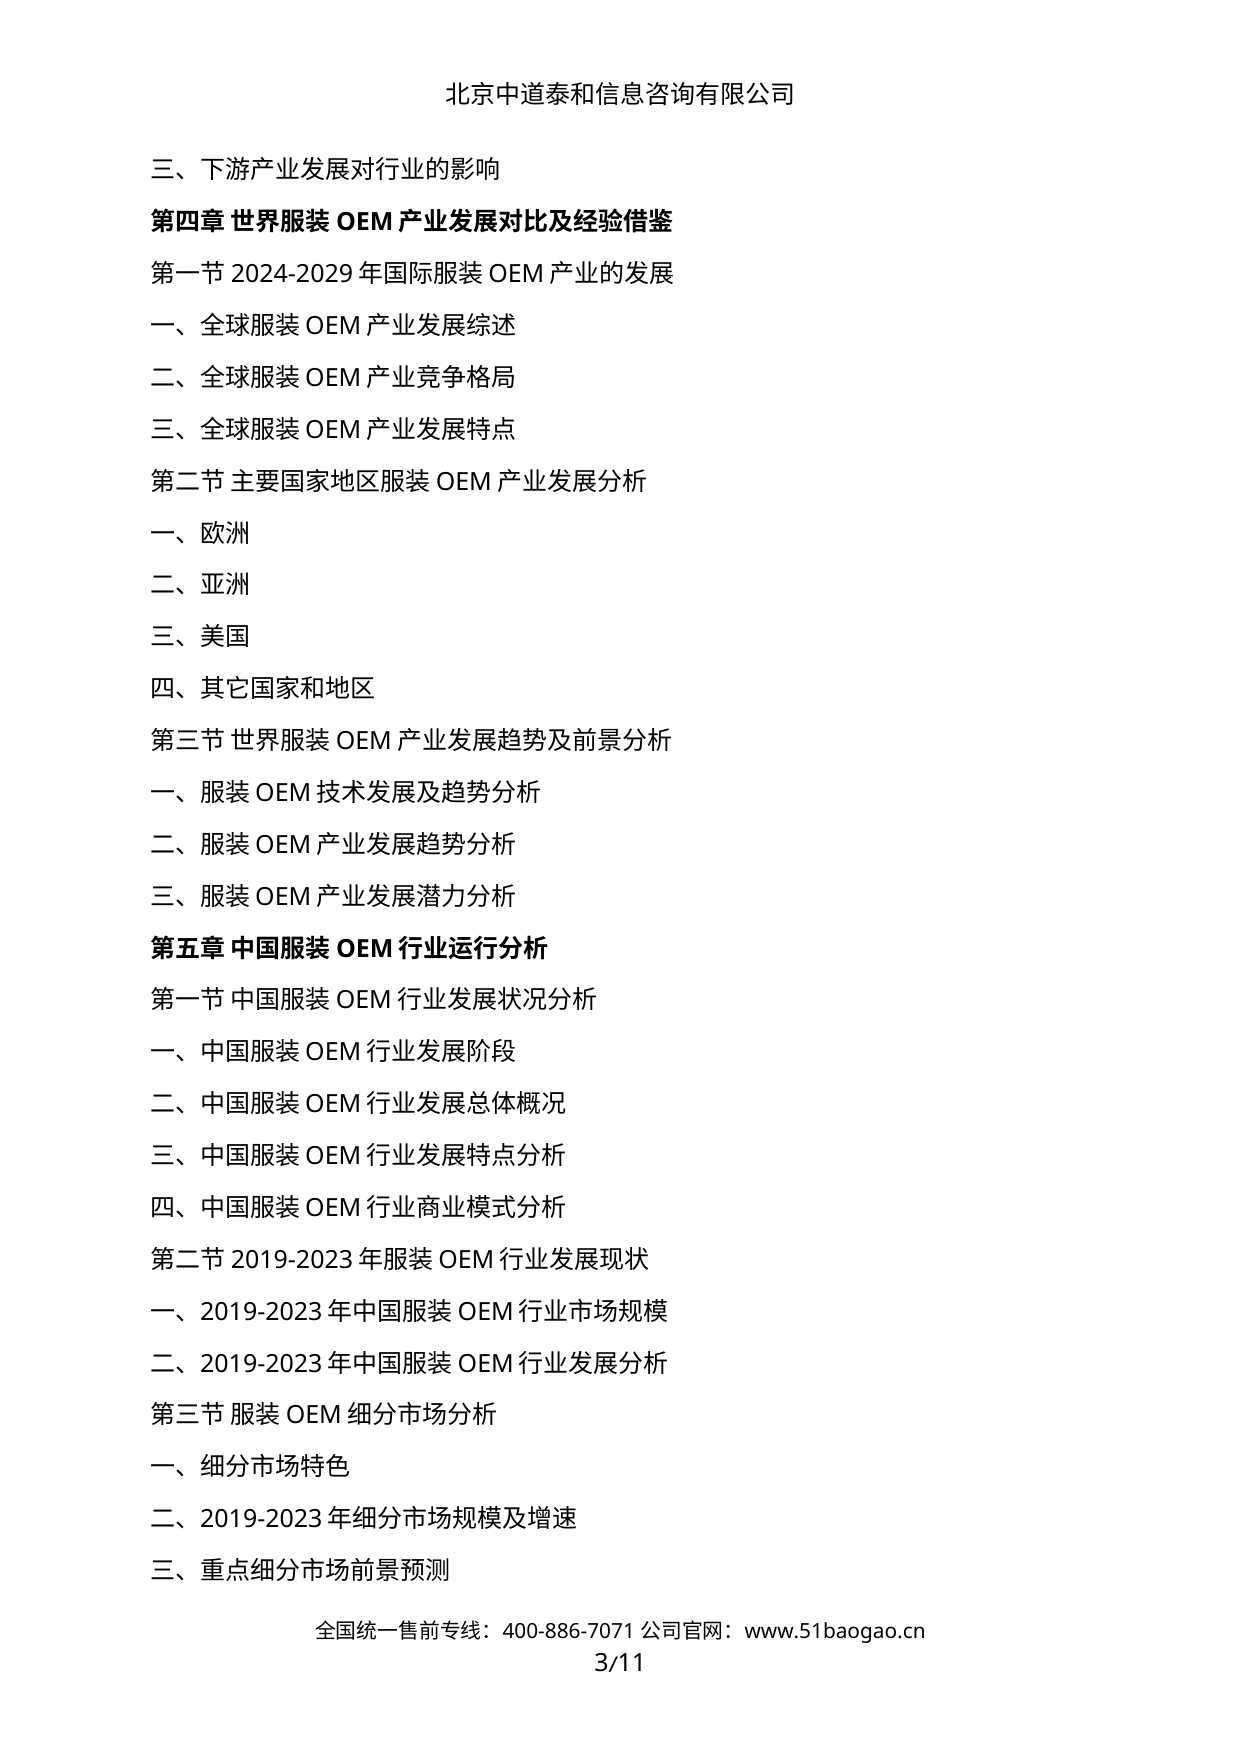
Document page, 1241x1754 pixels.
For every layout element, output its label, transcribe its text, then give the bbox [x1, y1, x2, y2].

text 二、全球服装OEM产业竞争格局 [150, 357, 1090, 394]
text 三、全球服装OEM产业发展特点 [150, 409, 1090, 446]
text 三、美国 [150, 617, 1090, 653]
text 四、其它国家和地区 [150, 669, 1090, 705]
text 第一节 中国服装OEM行业发展状况分析 [150, 980, 1090, 1016]
text 第三节 服装OEM细分市场分析 [150, 1395, 1090, 1431]
text 二、服装OEM产业发展趋势分析 [150, 824, 1090, 861]
text 三、下游产业发展对行业的影响 [150, 150, 1090, 186]
text 四、中国服装OEM行业商业模式分析 [150, 1187, 1090, 1224]
text 二、中国服装OEM行业发展总体概况 [150, 1084, 1090, 1120]
text 一、中国服装OEM行业发展阶段 [150, 1032, 1090, 1068]
text 二、2019-2023年中国服装OEM行业发展分析 [150, 1343, 1090, 1379]
text 三、服装OEM产业发展潜力分析 [150, 876, 1090, 912]
text 一、欧洲 [150, 513, 1090, 549]
text 一、全球服装OEM产业发展综述 [150, 306, 1090, 342]
text 第二节 主要国家地区服装OEM产业发展分析 [150, 461, 1090, 497]
text 第一节 2024-2029年国际服装OEM产业的发展 [150, 254, 1090, 290]
text 一、服装OEM技术发展及趋势分析 [150, 772, 1090, 809]
text 一、细分市场特色 [150, 1447, 1090, 1483]
text 三、中国服装OEM行业发展特点分析 [150, 1136, 1090, 1172]
text 三、重点细分市场前景预测 [150, 1551, 1090, 1587]
text 第四章 世界服装OEM产业发展对比及经验借鉴 [150, 202, 1090, 238]
text 二、2019-2023年细分市场规模及增速 [150, 1499, 1090, 1535]
text 二、亚洲 [150, 565, 1090, 601]
text 第二节 2019-2023年服装OEM行业发展现状 [150, 1239, 1090, 1276]
text 第三节 世界服装OEM产业发展趋势及前景分析 [150, 721, 1090, 757]
text 第五章 中国服装OEM行业运行分析 [150, 928, 1090, 964]
text 一、2019-2023年中国服装OEM行业市场规模 [150, 1291, 1090, 1327]
